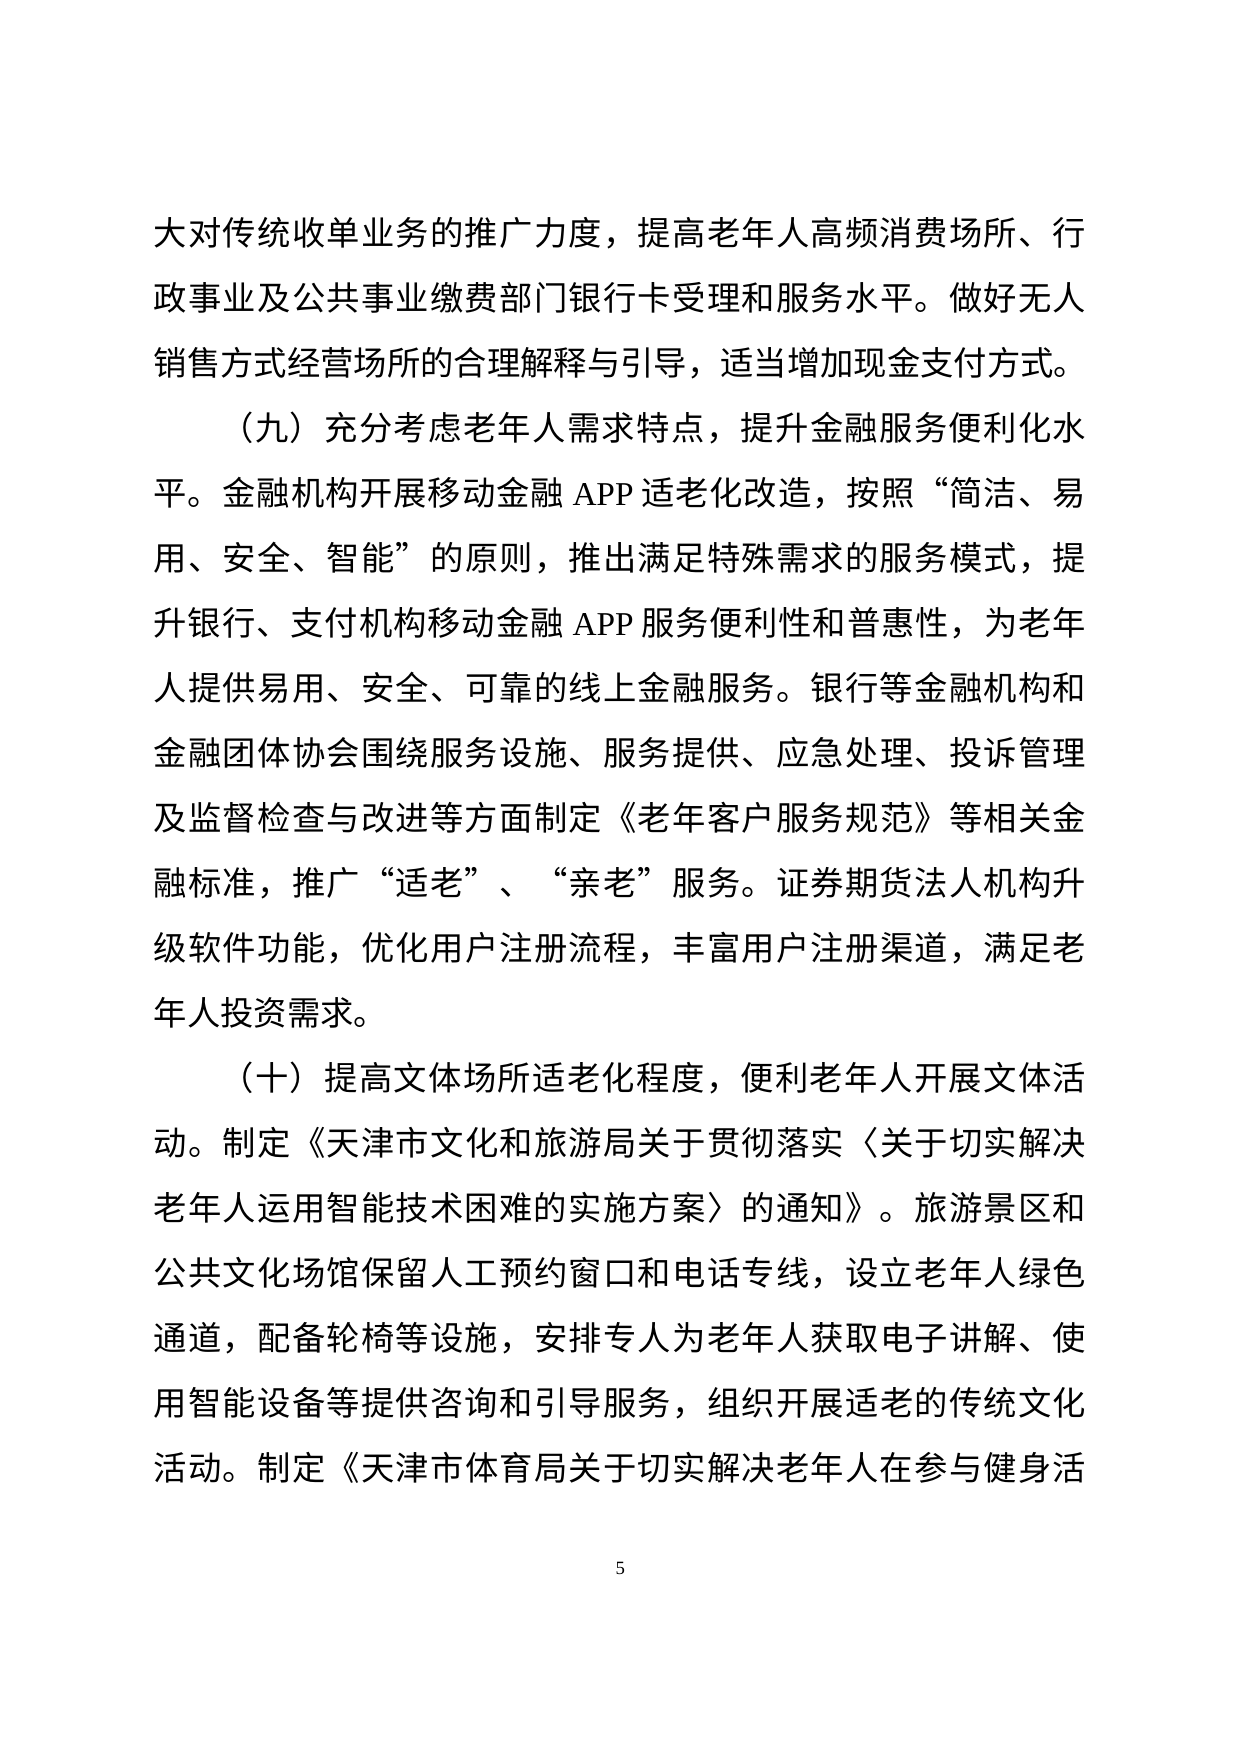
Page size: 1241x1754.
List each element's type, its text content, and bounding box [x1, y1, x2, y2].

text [153, 199, 1087, 394]
text （九）充分考虑老年人需求特点，提升金融服务便利化水平。金融机构开展移动金融APP适老化改造，按照“简洁、易用、安全、智能”的原则，推出满足特殊需求的服务模式，提升银行、支付机构移动金融APP服务便利性和普惠性，为老年人提供易用、安全、可靠的线上金融服务。银行等金融机构和金融团体协会围绕服务设施、服务提供、应急处理、投诉管理及监督检查与改进等方面制定《老年客户服务规范》等相关金融标准，推广“适老”、“亲老”服务。证券期货法人机构升级软件功能，优化用户注册流程，丰富用户注册渠道，满足老年人投资需求。 [153, 394, 1087, 1044]
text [153, 1044, 1087, 1499]
